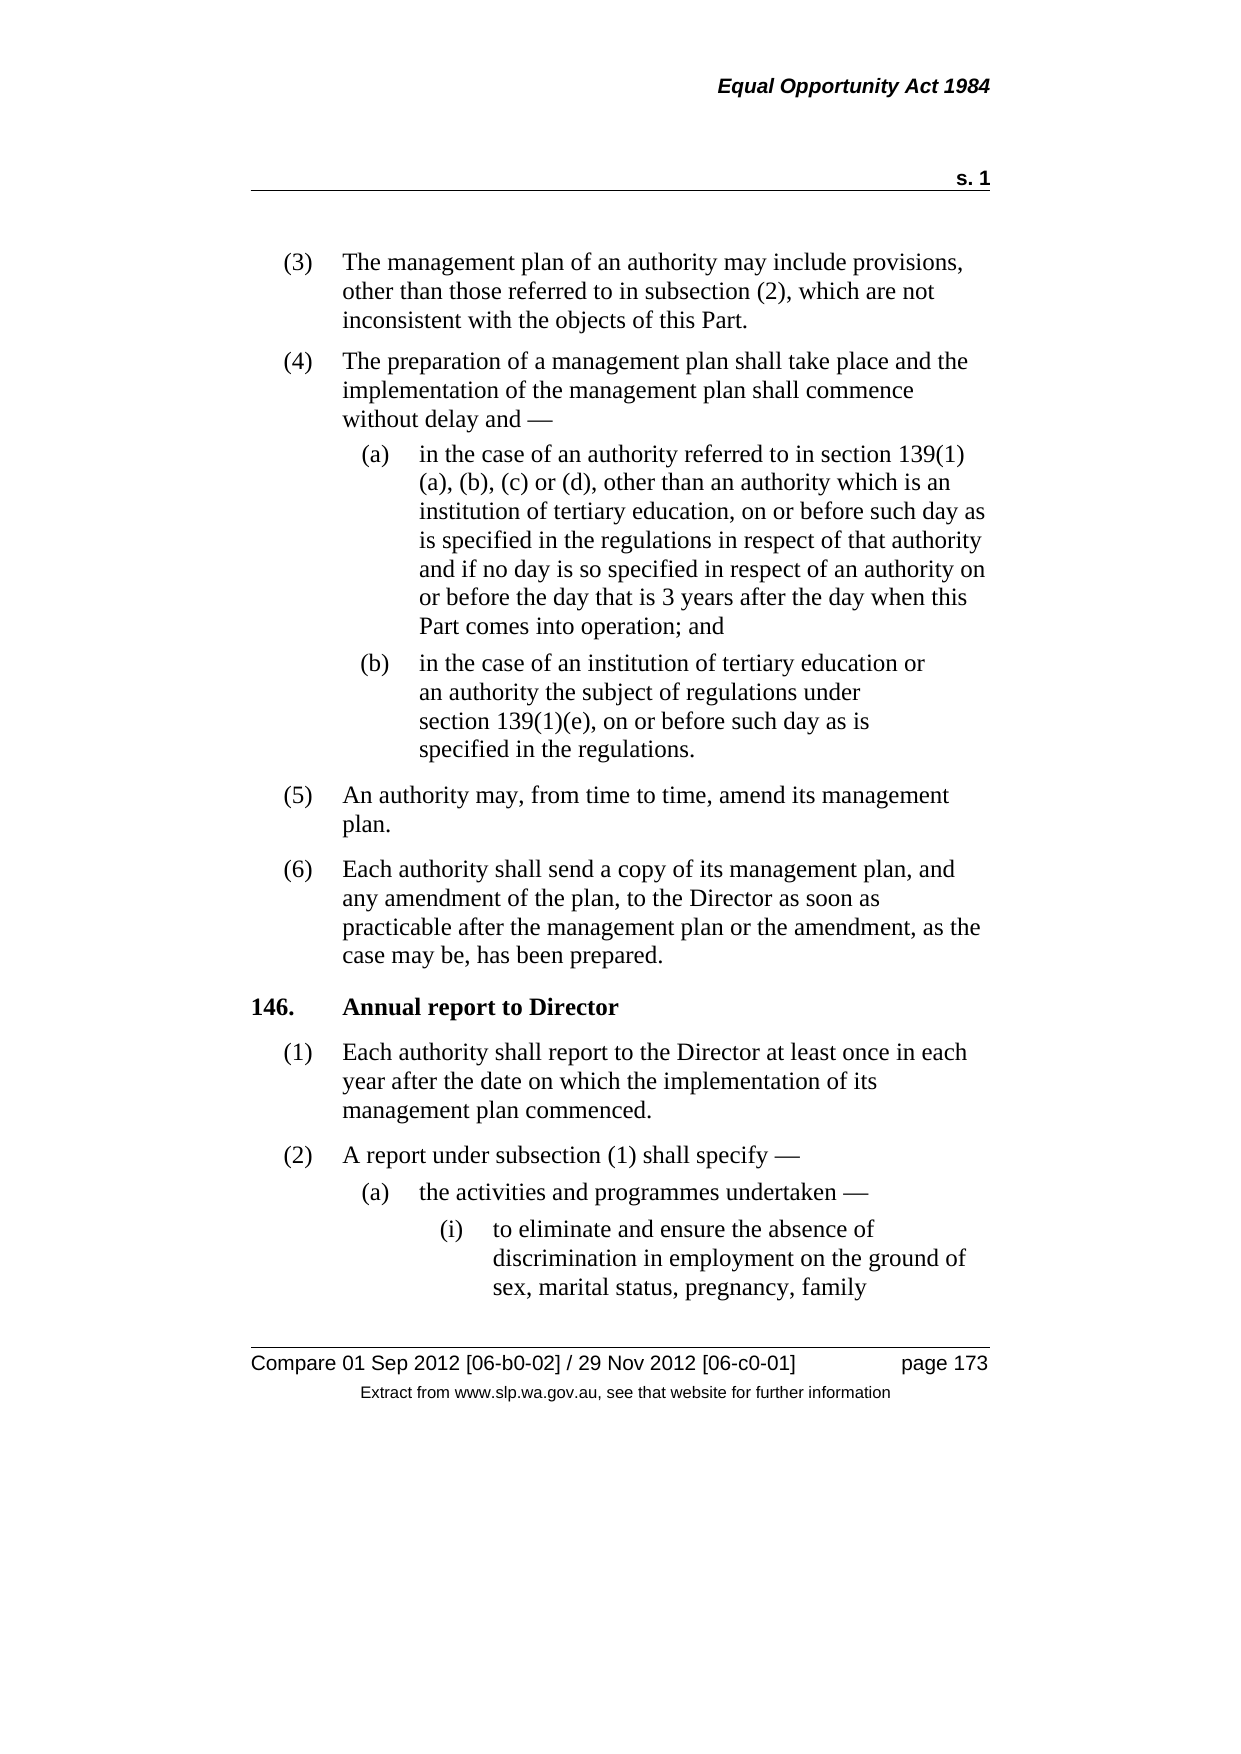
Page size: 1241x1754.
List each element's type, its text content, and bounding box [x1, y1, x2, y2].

text (3) The management plan of an authority may include provisions, other than those referred to in subsection (2), which are not inconsistent with the objects of this Part. [251, 247, 990, 334]
text (5) An authority may, from time to time, amend its management plan. [251, 780, 990, 837]
text (1) Each authority shall report to the Director at least once in each year after the date on which the implementation of its management plan commenced. [251, 1037, 990, 1124]
text (b) in the case of an institution of tertiary education or an authority the subject of regulations under section 139(1)(e), on or before such day as is specified in the regulations. [251, 648, 990, 763]
subtitle 146. Annual report to Director [251, 992, 990, 1021]
text (a) the activities and programmes undertaken — [251, 1177, 990, 1206]
text (6) Each authority shall send a copy of its management plan, and any amendment of the plan, to the Director as soon as practicable after the management plan or the amendment, as the case may be, has been prepared. [251, 854, 990, 969]
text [251, 1214, 990, 1301]
text (a) in the case of an authority referred to in section 139(1)(a), (b), (c) or (d), other than an authority which is an institution of tertiary education, on or before such day as is specified in the regulations in respect of that authority and if no day is so specified in respect of an authority on or before the day that is 3 years after the day when this Part comes into operation; and [251, 439, 990, 640]
text (4) The preparation of a management plan shall take place and the implementation of the management plan shall commence without delay and — [251, 346, 990, 432]
text (2) A report under subsection (1) shall specify — [251, 1140, 990, 1169]
